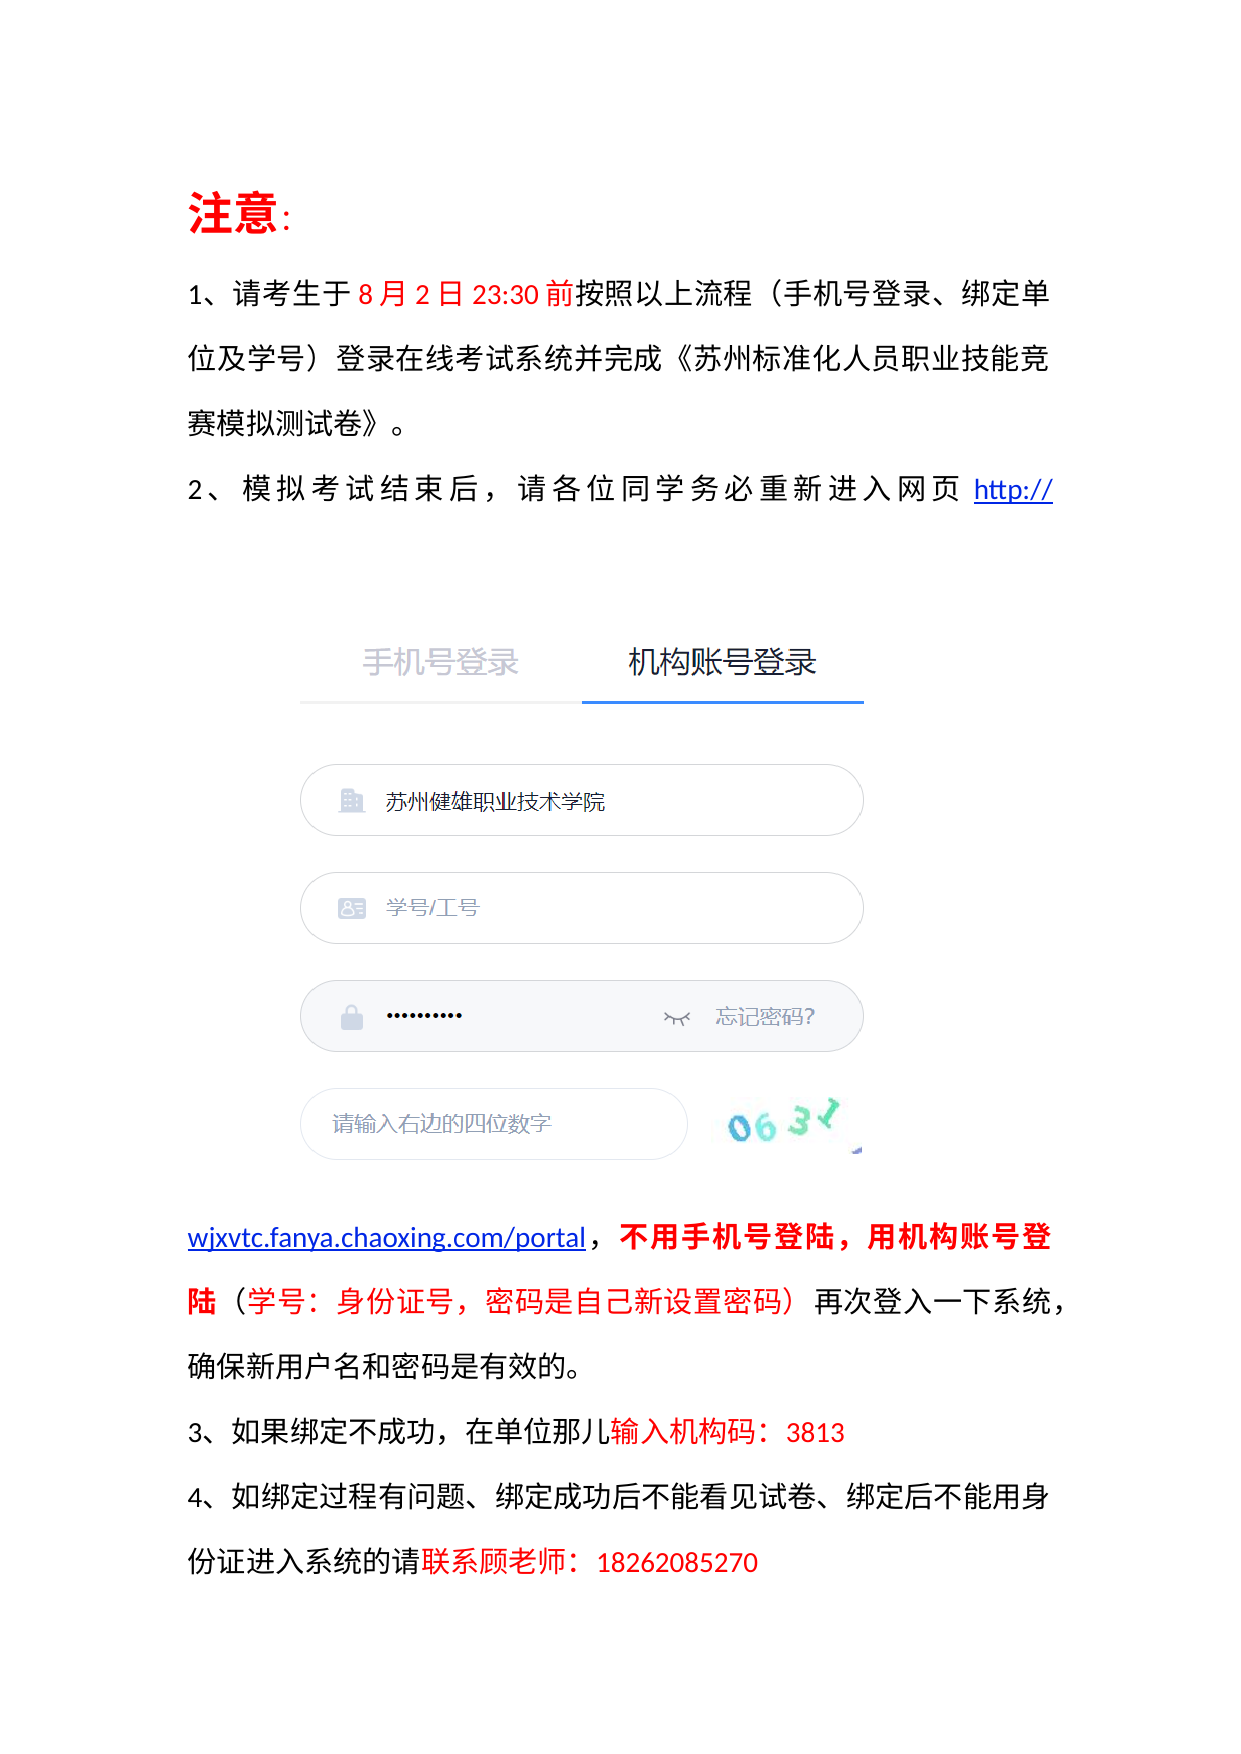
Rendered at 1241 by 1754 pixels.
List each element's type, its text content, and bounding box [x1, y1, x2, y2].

text 注意： [187, 162, 1053, 259]
text 1、请考生于8月2日23:30前按照以上流程（手机号登录、绑定单位及学号）登录在线考试系统并完成《苏州标准化人员职业技能竞赛模拟测试卷》。 [187, 259, 1053, 454]
picture [218, 580, 980, 1199]
text 4、如绑定过程有问题、绑定成功后不能看见试卷、绑定后不能用身份证进入系统的请联系顾老师：18262085270 [187, 1462, 1053, 1592]
text 3、如果绑定不成功，在单位那儿输入机构码：3813 [187, 1397, 1053, 1462]
